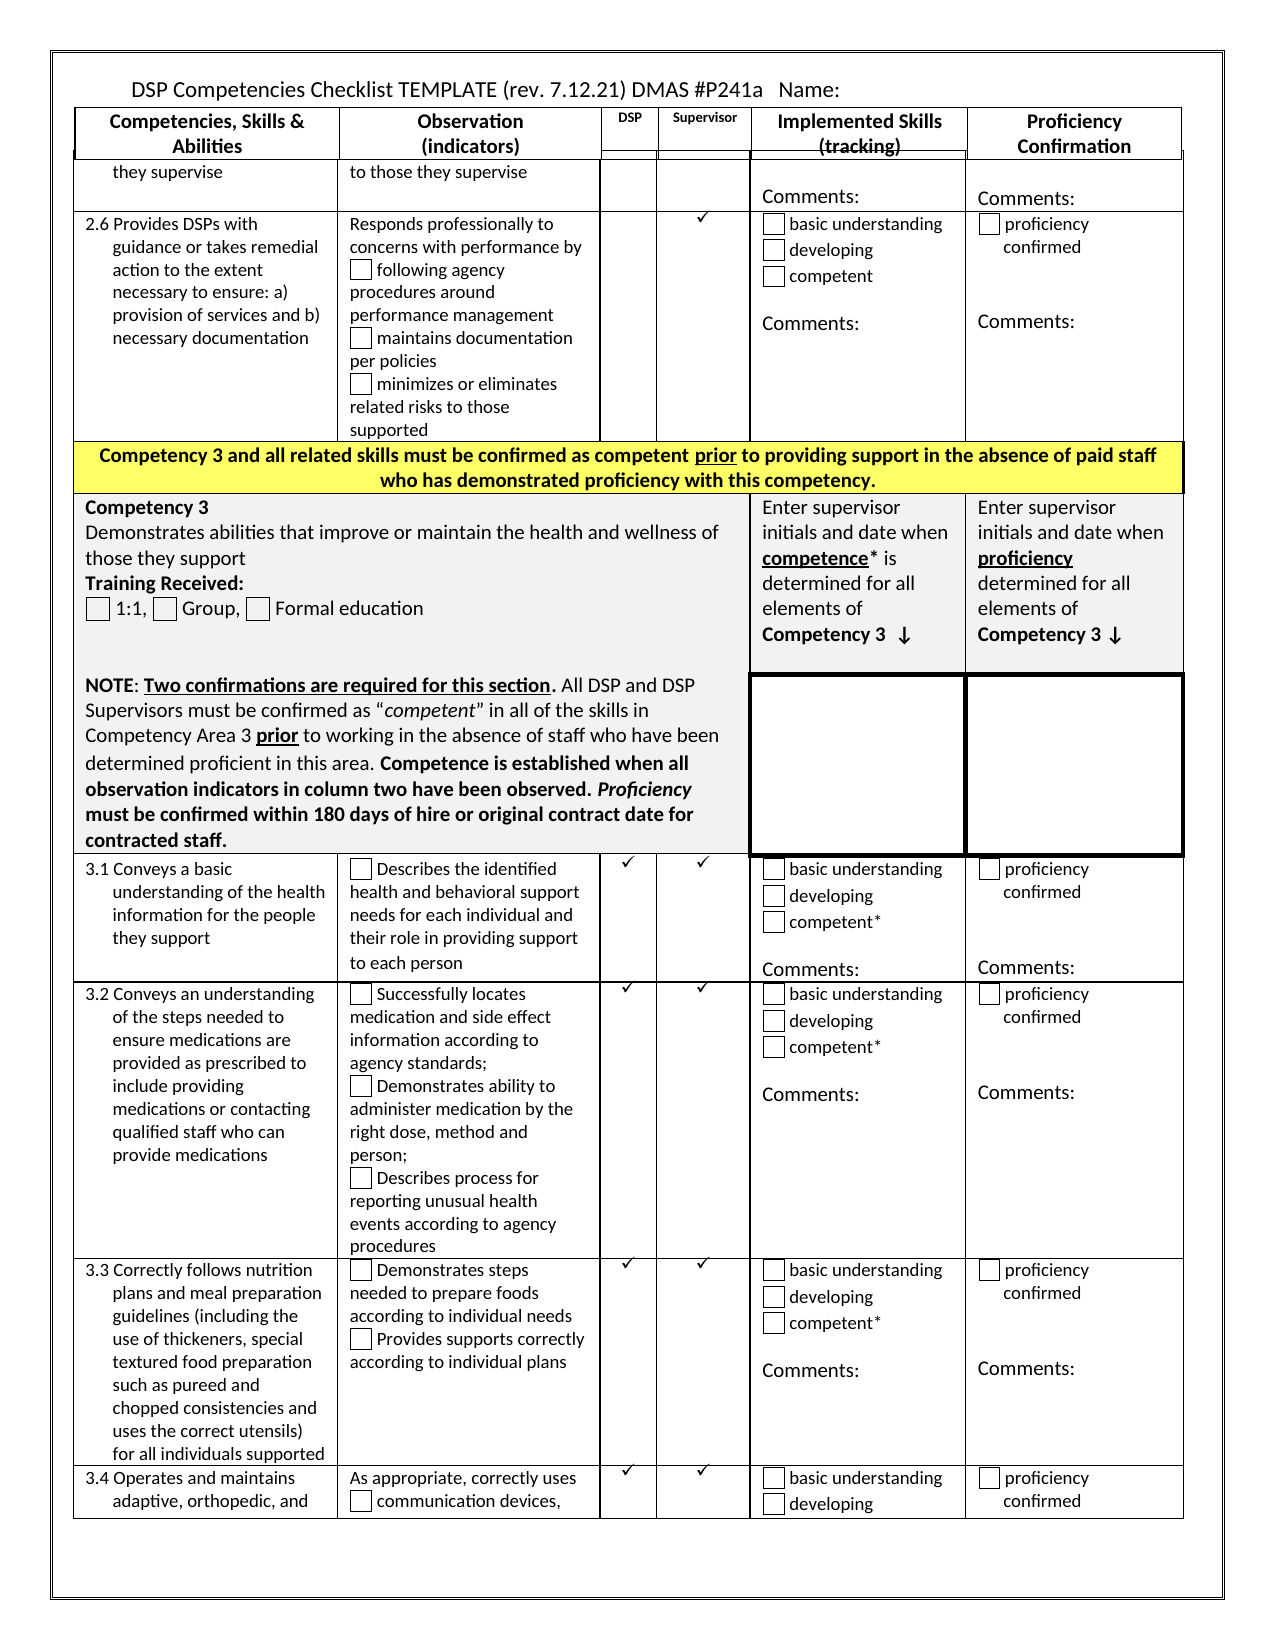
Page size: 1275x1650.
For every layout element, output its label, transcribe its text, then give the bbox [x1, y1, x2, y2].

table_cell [74, 1466, 337, 1518]
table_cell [966, 151, 1183, 211]
table_cell Enter supervisor initials and date when competence* is determined for all elements of Competency 3 ↓ [751, 494, 965, 672]
table_cell 3.3 Correctly follows nutrition plans and meal preparation guidelines (including the use of thickeners, special textured food preparation such as pureed and chopped consistencies and uses the correct utensils) for all individuals supported [74, 1259, 337, 1465]
table_cell Demonstrates steps needed to prepare foods according to individual needs Provides supports correctly according to individual plans [338, 1259, 599, 1465]
table_cell [601, 983, 656, 1257]
table_cell 3.2 Conveys an understanding of the steps needed to ensure medications are provided as prescribed to include providing medications or contacting qualified staff who can provide medications [74, 983, 337, 1257]
table_cell Competency 3 Demonstrates abilities that improve or maintain the health and wellness of those they support Training Received: 1:1, Group, Formal education NOTE: Two confirmations are required for this section. All DSP and DSP Supervisors must be confirmed as “competent” in all of the skills in Competency Area 3 prior to working in the absence of staff who have been determined proficient in this area. Competence is established when all observation indicators in column two have been observed. Proficiency must be confirmed within 180 days of hire or original contract date for contracted staff. [74, 494, 749, 853]
table_cell [657, 983, 749, 1257]
table_cell Enter supervisor initials and date when proficiency determined for all elements of Competency 3 ↓ [966, 494, 1183, 672]
table_cell [659, 151, 749, 159]
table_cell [74, 160, 337, 211]
table_cell [601, 1259, 656, 1465]
table_cell basic understanding developing competent* Comments: [751, 858, 965, 981]
table_cell [657, 854, 749, 981]
table_cell basic understanding developing competent* Comments: [751, 983, 965, 1257]
table_cell [752, 677, 963, 853]
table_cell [338, 160, 599, 211]
table_cell Responds professionally to concerns with performance by following agency procedures around performance management maintains documentation per policies minimizes or eliminates related risks to those supported [338, 212, 599, 441]
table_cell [751, 1466, 965, 1518]
table_cell [602, 151, 656, 159]
table_cell [657, 212, 749, 441]
table_cell [968, 677, 1181, 853]
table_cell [751, 160, 965, 211]
table_cell proficiency confirmed Comments: [966, 983, 1183, 1257]
table_cell 2.6 Provides DSPs with guidance or takes remedial action to the extent necessary to ensure: a) provision of services and b) necessary documentation [74, 212, 337, 441]
table_cell proficiency confirmed Comments: [966, 212, 1183, 441]
table_cell Competency 3 and all related skills must be confirmed as competent prior to providing support in the absence of paid staff who has demonstrated proficiency with this competency. [74, 442, 1182, 493]
table_cell Describes the identified health and behavioral support needs for each individual and their role in providing support to each person [338, 854, 599, 981]
table_cell proficiency confirmed Comments: [966, 1259, 1183, 1465]
table_cell [657, 160, 749, 211]
table_cell [601, 854, 656, 981]
table_cell [601, 1466, 656, 1518]
table_cell [601, 212, 656, 441]
table_cell basic understanding developing competent* Comments: [751, 1259, 965, 1465]
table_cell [966, 1466, 1183, 1518]
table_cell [338, 1466, 599, 1518]
table_cell [601, 160, 656, 211]
table_cell 3.1 Conveys a basic understanding of the health information for the people they support [74, 854, 337, 981]
table_cell Successfully locates medication and side effect information according to agency standards; Demonstrates ability to administer medication by the right dose, method and person; Describes process for reporting unusual health events according to agency procedures [338, 983, 599, 1257]
table_cell basic understanding developing competent Comments: [751, 212, 965, 441]
table_cell proficiency confirmed Comments: [966, 858, 1183, 981]
table_cell [657, 1259, 749, 1465]
table_cell [657, 1466, 749, 1518]
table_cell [752, 151, 965, 159]
